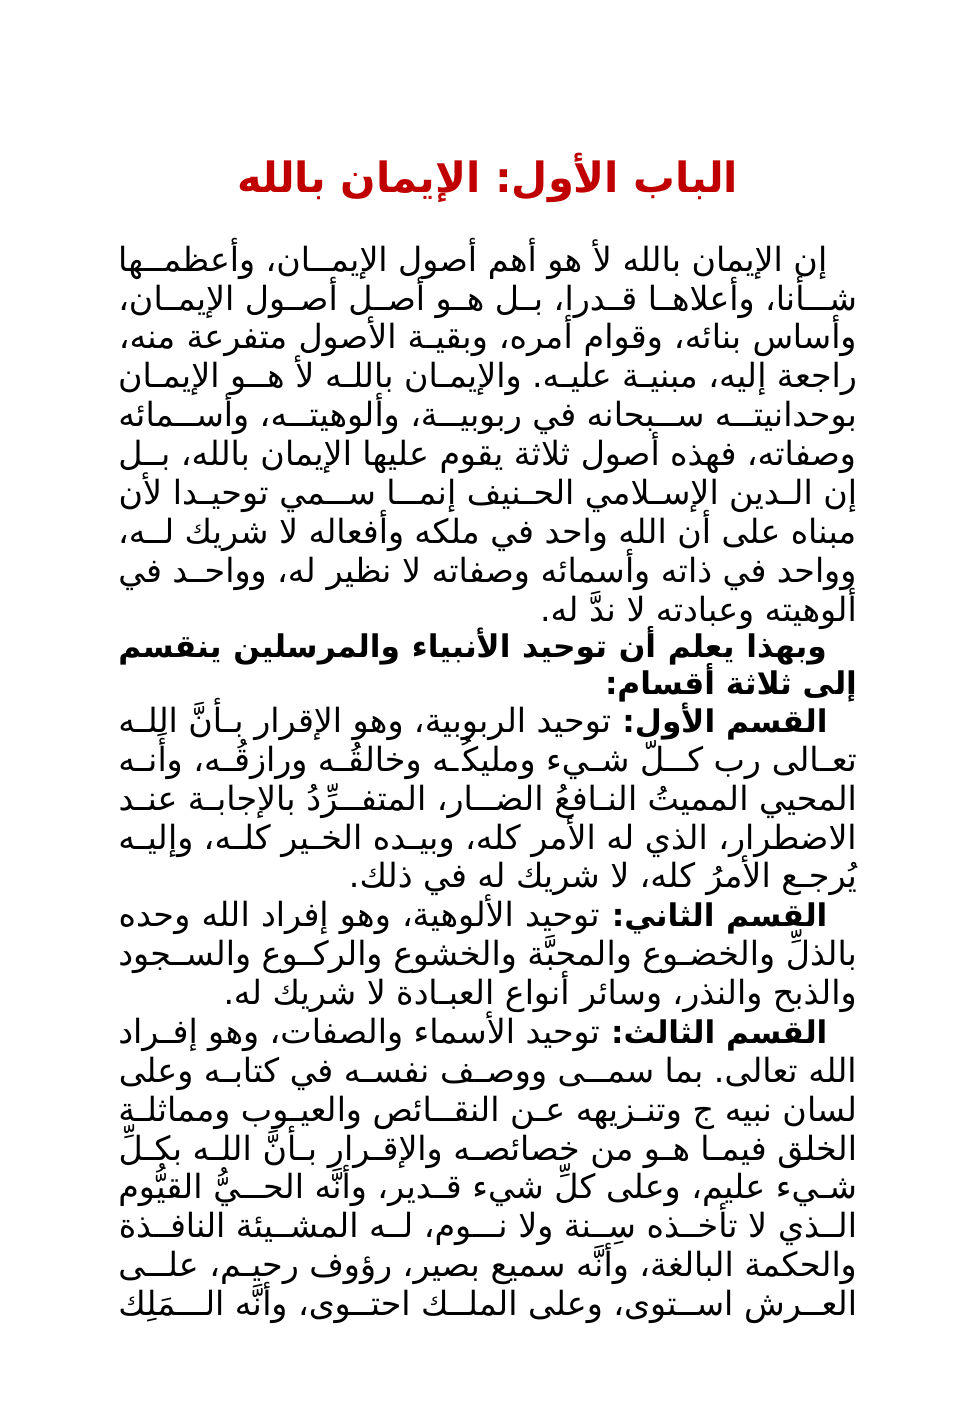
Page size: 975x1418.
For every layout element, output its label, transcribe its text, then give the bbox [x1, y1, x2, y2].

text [118, 1012, 857, 1323]
text القسم الثاني: توحيد الألوهية، وهو إفراد الله وحده بالذلِّ والخضـوع والمحبَّة والخشوع والركوع والسجود والذبح والنذر، وسائر أنواع العبـادة لا شريك له. [118, 896, 857, 1012]
text وبهذا يعلم أن توحيد الأنبياء والمرسلين ينقسم إلى ثلاثة أقسام: [118, 629, 857, 702]
text الباب الأول: الإيمان بالله [118, 154, 857, 203]
text القسم الأول: توحيد الربوبية، وهو الإقرار بأنَّ الله تعالى رب كـلّ شيء ومليكُه وخالقُه ورازقُه، وأَنه المحيي المميتُ النـافعُ الضـار، المتفـرِّدُ بالإجابة عند الاضطرار، الذي له الأمر كله، وبيده الخير كله، وإليه يُرجـع الأمرُ كله، لا شريك له في ذلك. [118, 702, 857, 896]
text إن الإيمان بالله ﻷ هو أهم أصول الإيمـان، وأعظمـها شـأنا، وأعلاها قدرا، بل هو أصل أصول الإيمان، وأساس بنائه، وقوام أمره، وبقيـة الأصول متفرعة منه، راجعة إليه، مبنية عليه. والإيمان بالله ﻷ هـو الإيمان بوحدانيته سبحانه في ربوبية، وألوهيته، وأسمائه وصفاته، فهذه أصول ثلاثة يقوم عليها الإيمان بالله، بل إن الدين الإسلامي الحنيف إنمـا سـمي توحيدا لأن مبناه على أن الله واحد في ملكه وأفعاله لا شريك له، وواحد في ذاته وأسمائه وصفاته لا نظير له، وواحد في ألوهيته وعبادته لا ندَّ له. [118, 240, 857, 629]
